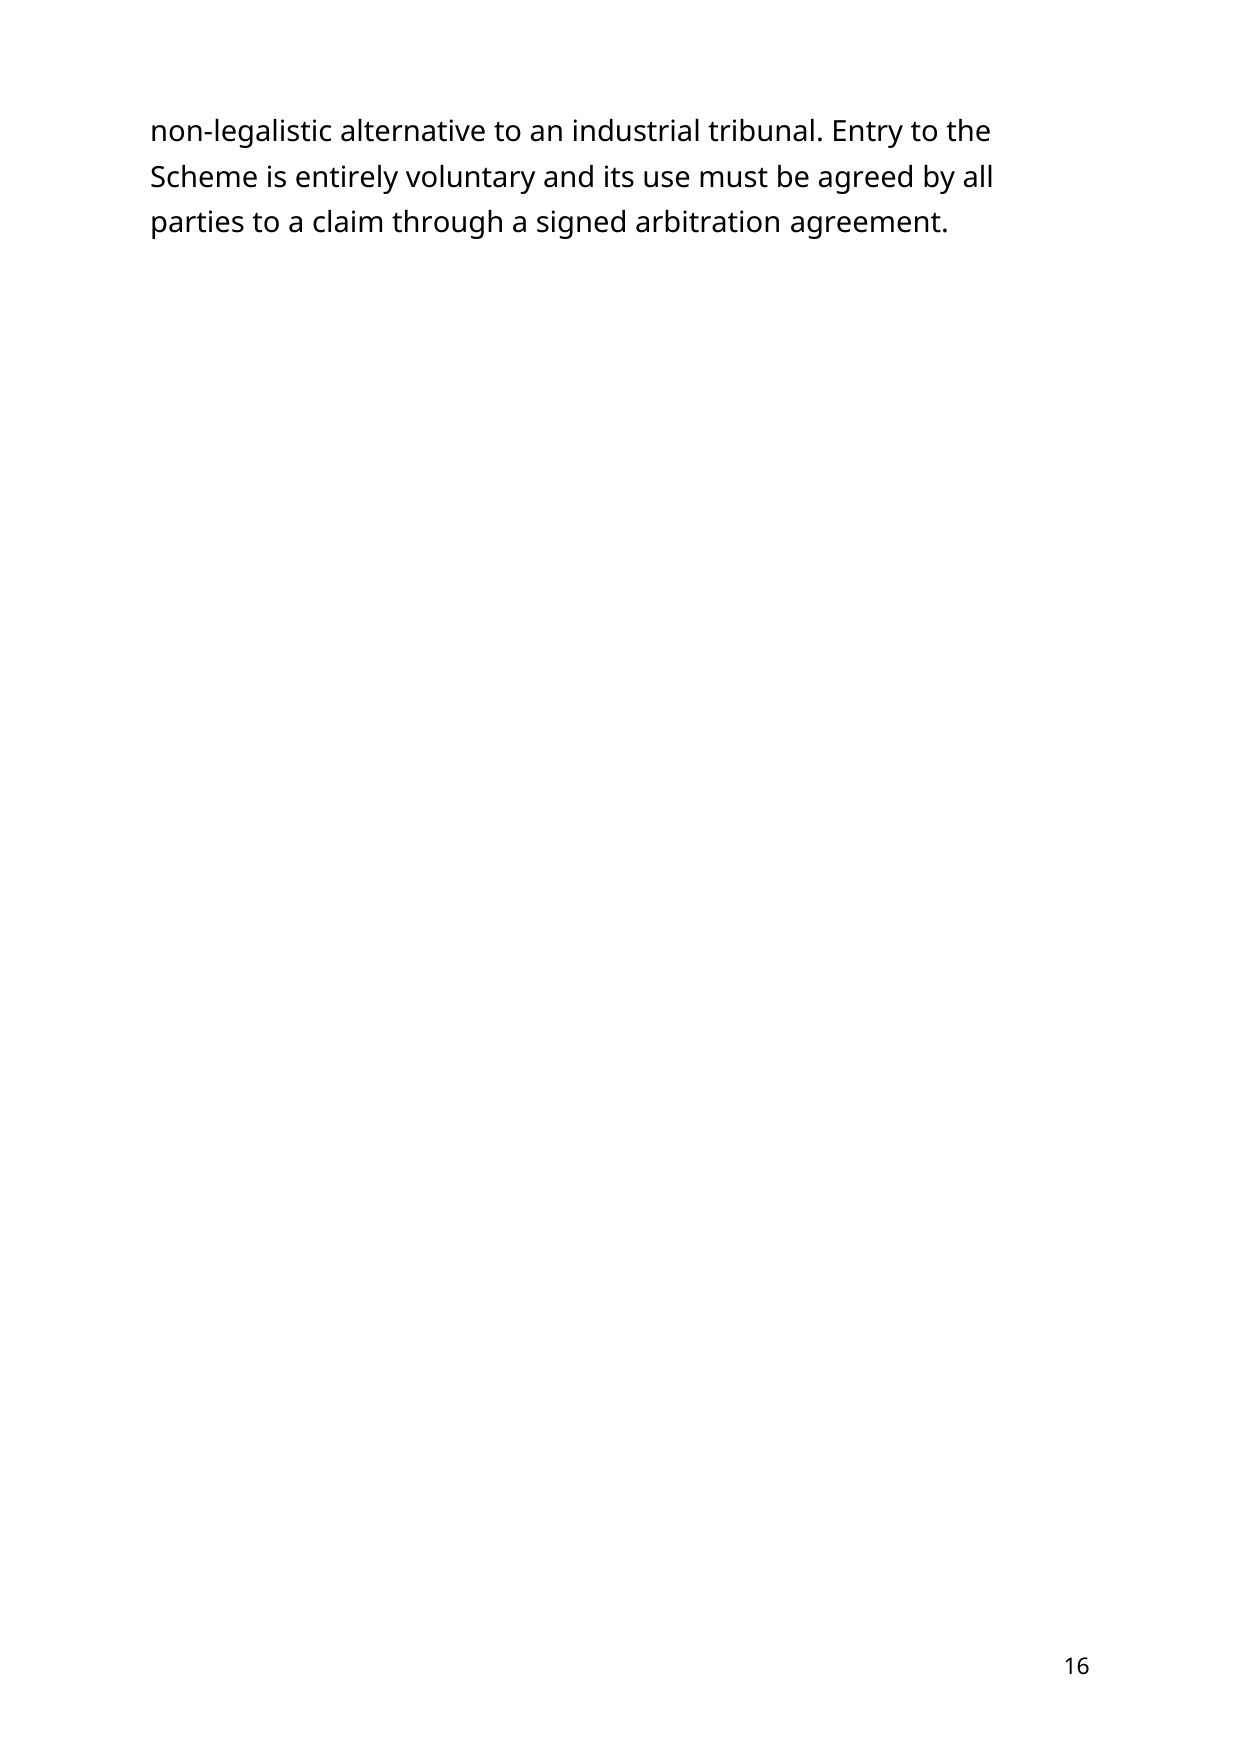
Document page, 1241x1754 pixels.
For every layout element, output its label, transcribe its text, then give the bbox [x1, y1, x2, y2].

text non-legalistic alternative to an industrial tribunal. Entry to the Scheme is entirely voluntary and its use must be agreed by all parties to a claim through a signed arbitration agreement. [150, 110, 1085, 241]
